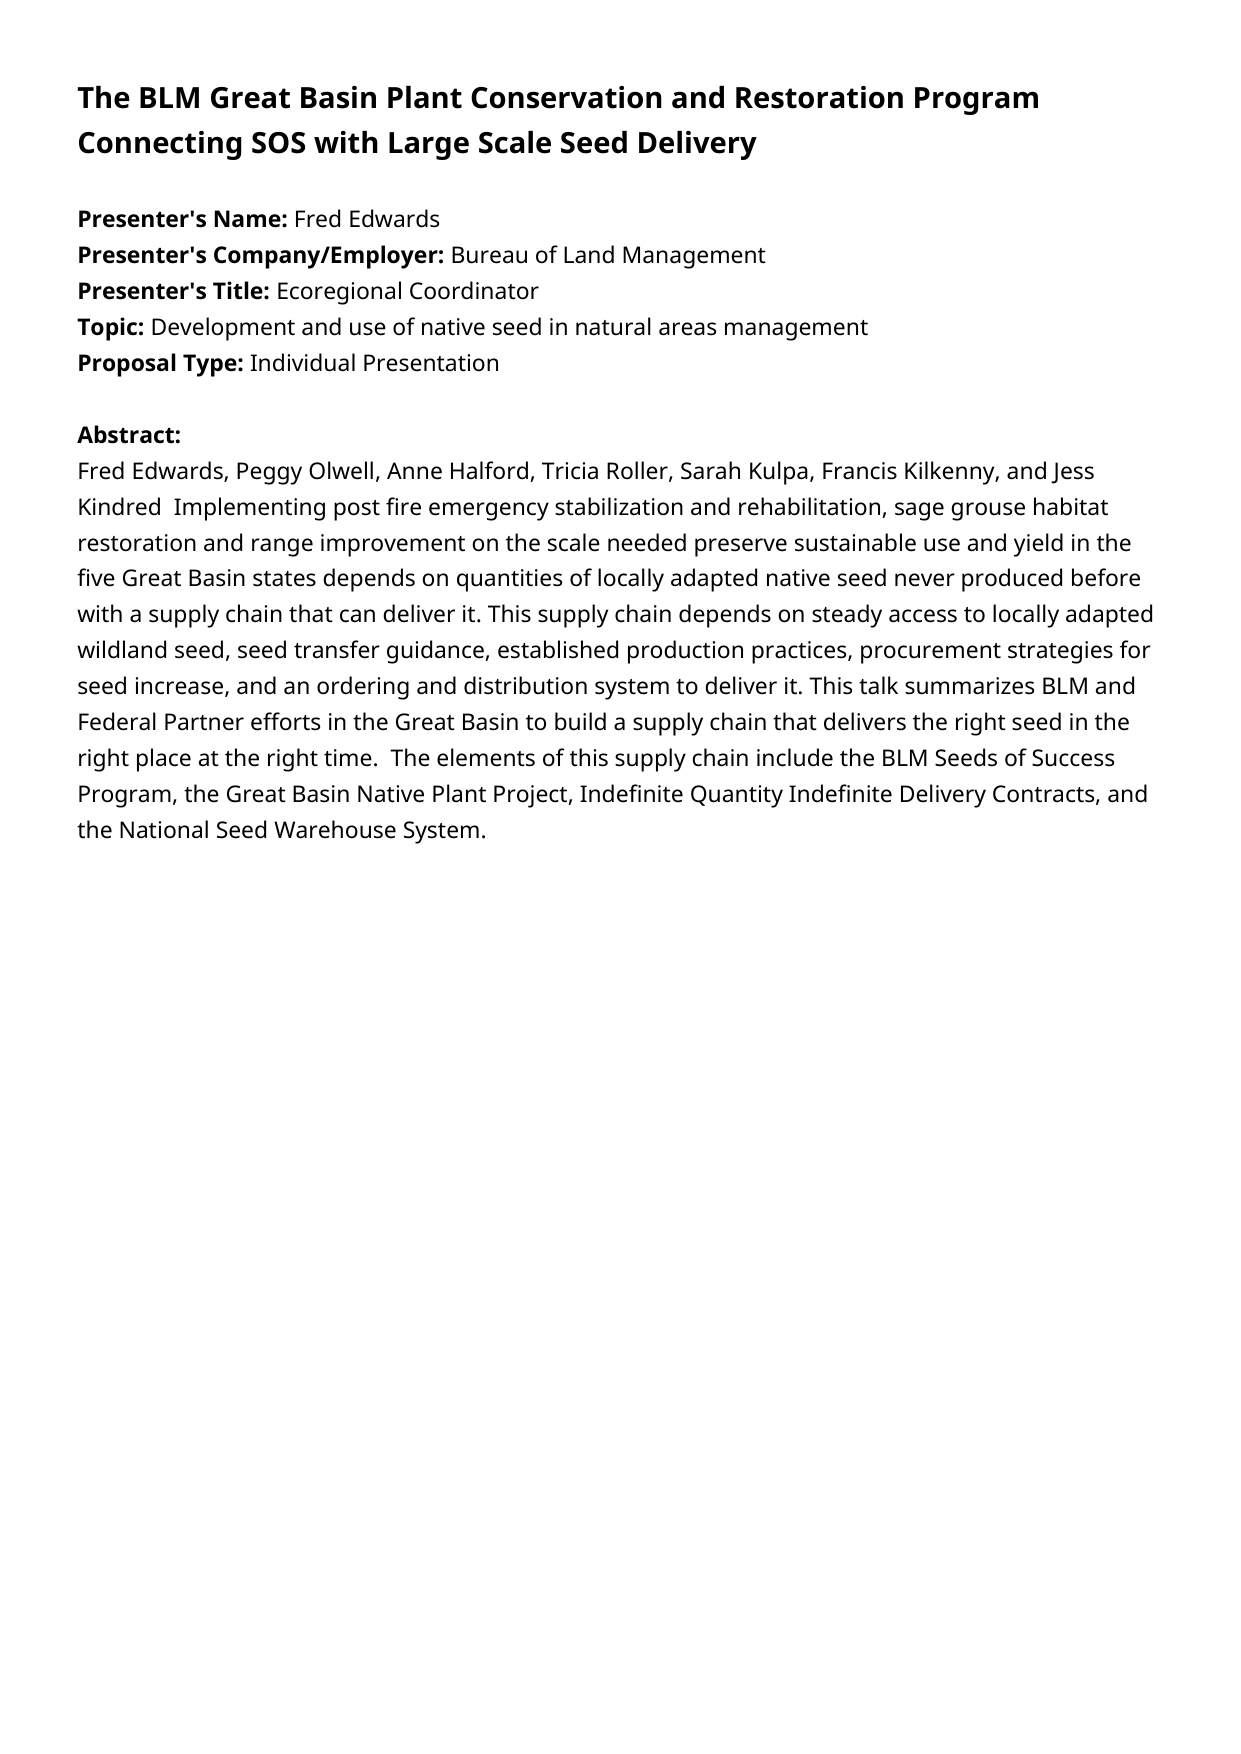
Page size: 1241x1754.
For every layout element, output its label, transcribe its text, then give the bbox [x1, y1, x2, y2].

text The BLM Great Basin Plant Conservation and Restoration Program Connecting SOS with Large Scale Seed Delivery Presenter's Name: Fred Edwards Presenter's Company/Employer: Bureau of Land Management Presenter's Title: Ecoregional Coordinator Topic: Development and use of native seed in natural areas management Proposal Type: Individual Presentation Abstract: Fred Edwards, Peggy Olwell, Anne Halford, Tricia Roller, Sarah Kulpa, Francis Kilkenny, and Jess Kindred Implementing post fire emergency stabilization and rehabilitation, sage grouse habitat restoration and range improvement on the scale needed preserve sustainable use and yield in the five Great Basin states depends on quantities of locally adapted native seed never produced before with a supply chain that can deliver it. This supply chain depends on steady access to locally adapted wildland seed, seed transfer guidance, established production practices, procurement strategies for seed increase, and an ordering and distribution system to deliver it. This talk summarizes BLM and Federal Partner efforts in the Great Basin to build a supply chain that delivers the right seed in the right place at the right time. The elements of this supply chain include the BLM Seeds of Success Program, the Great Basin Native Plant Project, Indefinite Quantity Indefinite Delivery Contracts, and the National Seed Warehouse System. [77, 77, 1163, 917]
